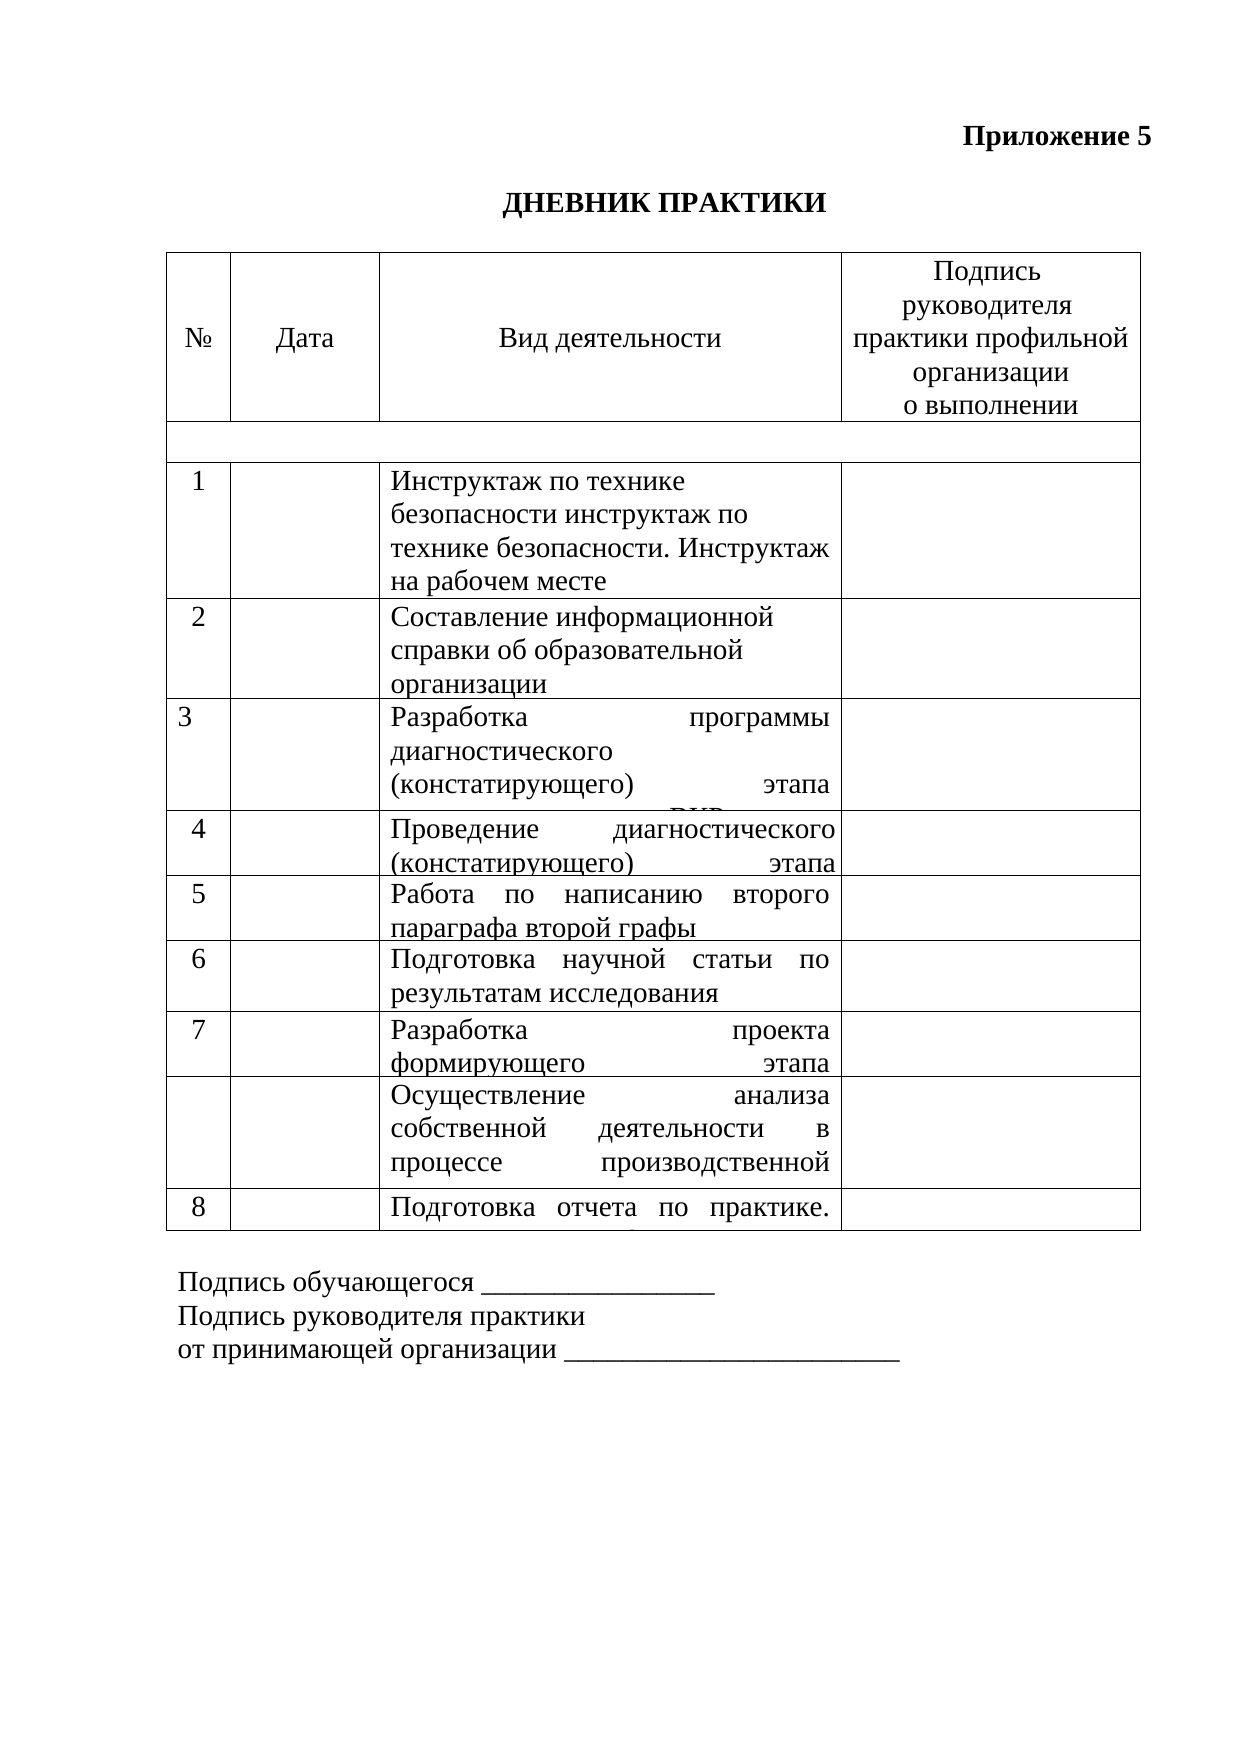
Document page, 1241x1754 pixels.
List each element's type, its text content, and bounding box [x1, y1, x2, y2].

table_cell 4 [167, 811, 230, 875]
table_cell [167, 422, 1140, 462]
table_cell [231, 811, 379, 875]
table_cell Разработка программы диагностического (констатирующего) этапа исследования по теме ВКР [380, 699, 841, 810]
table_cell [231, 941, 379, 1011]
table_cell 5 [167, 876, 230, 940]
table_header Дата [231, 253, 379, 421]
table_cell [167, 1077, 230, 1188]
table_header Подпись руководителя практики профильной организации о выполнении [842, 253, 1140, 421]
table_cell [231, 1189, 379, 1229]
table_cell 8 [167, 1189, 230, 1229]
table_cell [842, 699, 1140, 810]
text ДНЕВНИК ПРАКТИКИ [177, 185, 1152, 219]
table_cell 6 [167, 941, 230, 1011]
table_cell Осуществление анализа собственной деятельности в процессе производственной практики [380, 1077, 841, 1188]
table_cell Разработка проекта формирующего этапа исследования [380, 1012, 841, 1076]
table_cell [231, 463, 379, 598]
table_cell Составление информационной справки об образовательной организации [380, 599, 841, 698]
table_cell [231, 876, 379, 940]
table_cell 7 [167, 1012, 230, 1076]
table_cell Проведение диагностического (констатирующего) этапа исследования [380, 811, 841, 875]
table_cell [842, 1189, 1140, 1229]
table_cell [842, 1077, 1140, 1188]
text Приложение 5 [177, 118, 1152, 152]
table_cell Инструктаж по технике безопасности инструктаж по технике безопасности. Инструктаж на рабочем месте [380, 463, 841, 598]
table_cell 2 [167, 599, 230, 698]
table_cell [842, 1012, 1140, 1076]
table_cell Подготовка научной статьи по результатам исследования [380, 941, 841, 1011]
table_cell [842, 941, 1140, 1011]
text Подпись руководителя практики от принимающей организации _______________________ [177, 1298, 1152, 1365]
table_cell 3 [167, 699, 230, 810]
table_cell [842, 811, 1140, 875]
table_header № [167, 253, 230, 421]
text Подпись обучающегося ________________ [177, 1264, 1152, 1298]
table_cell Работа по написанию второго параграфа второй графы [380, 876, 841, 940]
table_cell Подготовка отчета по практике. Сдача отчета на кафедру [380, 1189, 841, 1229]
table_cell [231, 699, 379, 810]
table_cell [231, 599, 379, 698]
table_cell 1 [167, 463, 230, 598]
table_cell [231, 1077, 379, 1188]
table_cell [842, 463, 1140, 598]
table_header Вид деятельности [380, 253, 841, 421]
table_cell [231, 1012, 379, 1076]
table_cell [842, 599, 1140, 698]
table_cell [842, 876, 1140, 940]
